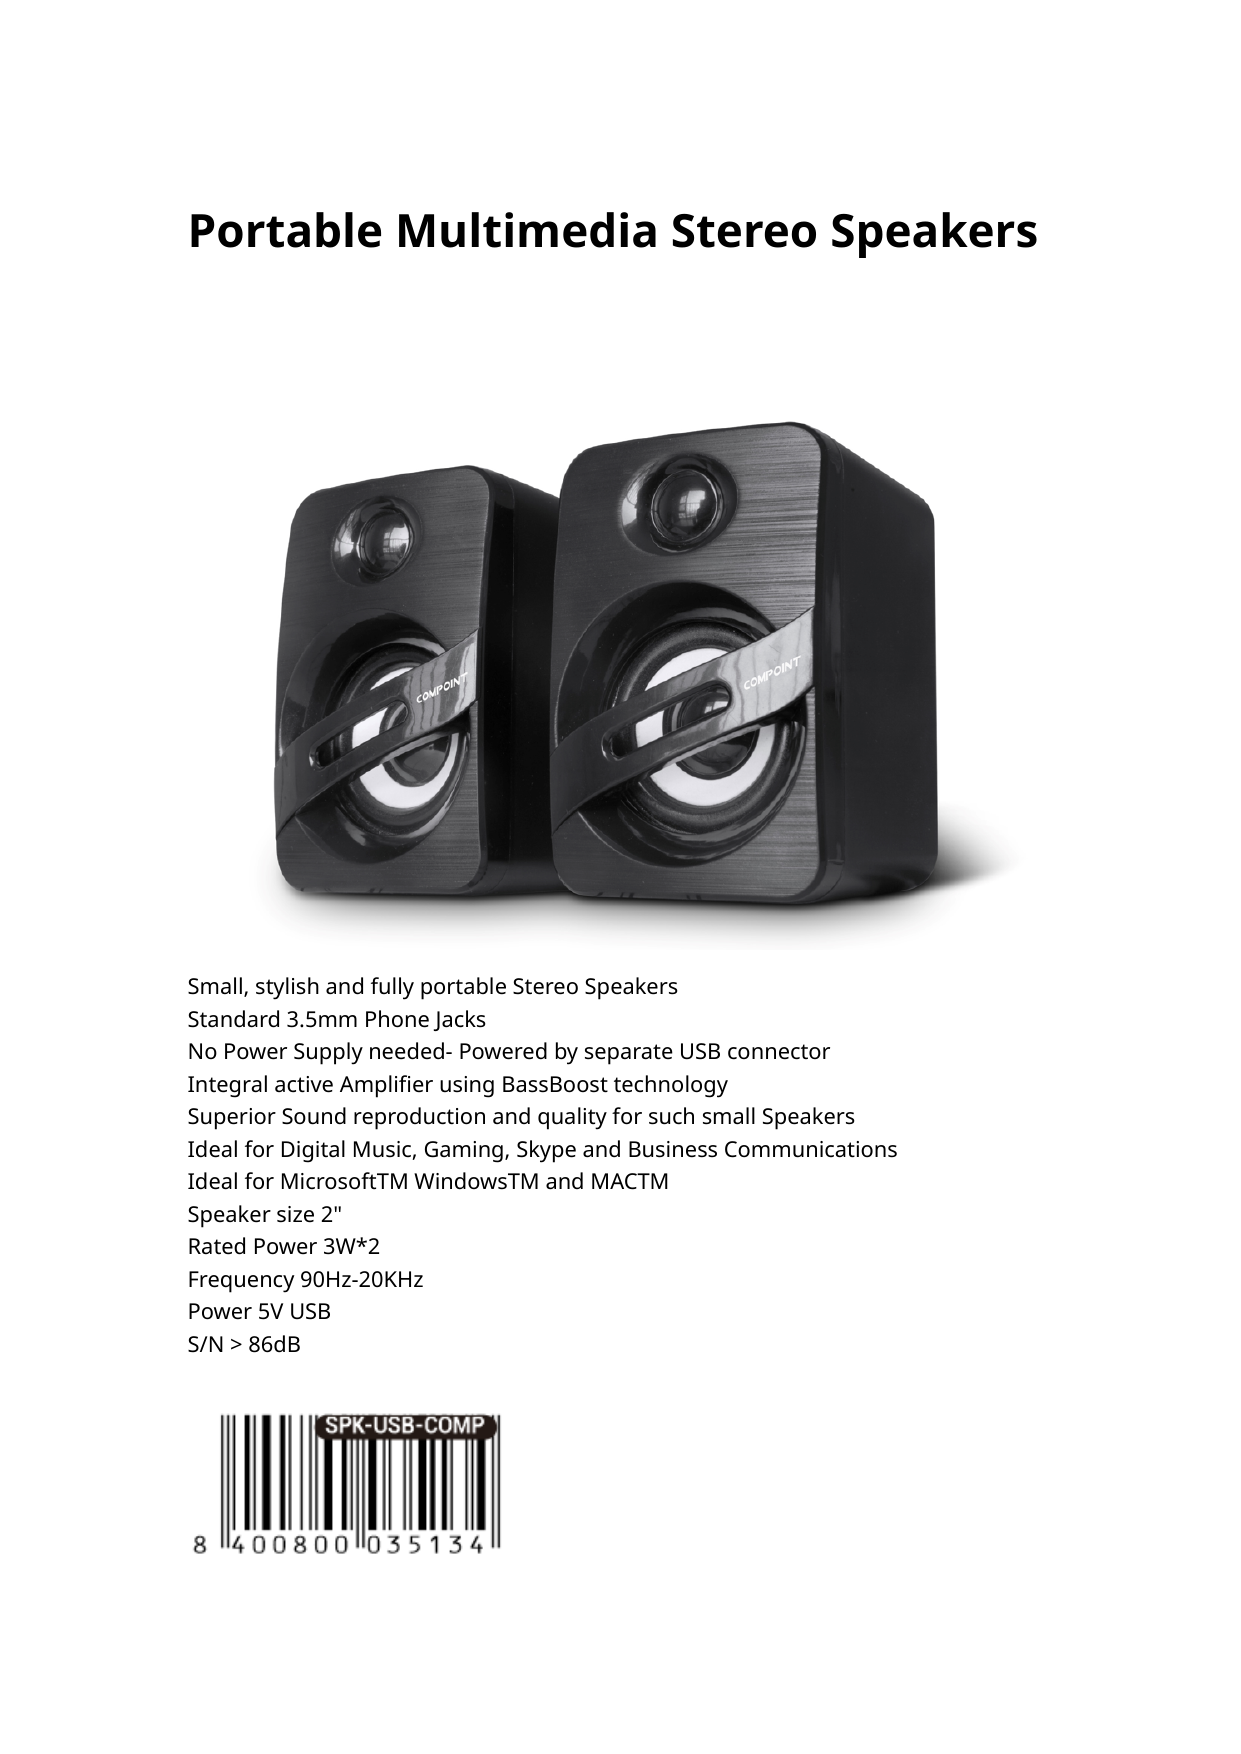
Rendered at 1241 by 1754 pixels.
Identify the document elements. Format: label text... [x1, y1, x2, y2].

text Superior Sound reproduction and quality for such small Speakers [187, 1100, 1053, 1132]
text Frequency 90Hz-20KHz [187, 1262, 1053, 1295]
picture [187, 1392, 519, 1568]
text S/N > 86dB [187, 1327, 1053, 1360]
picture [187, 384, 1053, 950]
text Standard 3.5mm Phone Jacks [187, 1002, 1053, 1035]
text Integral active Amplifier using BassBoost technology [187, 1067, 1053, 1100]
text Ideal for MicrosoftTM WindowsTM and MACTM [187, 1165, 1053, 1197]
text Power 5V USB [187, 1295, 1053, 1327]
subtitle Portable Multimedia Stereo Speakers [187, 197, 1053, 262]
text No Power Supply needed- Powered by separate USB connector [187, 1035, 1053, 1067]
text Small, stylish and fully portable Stereo Speakers [187, 970, 1053, 1002]
text Speaker size 2" [187, 1197, 1053, 1230]
text Rated Power 3W*2 [187, 1230, 1053, 1262]
text Ideal for Digital Music, Gaming, Skype and Business Communications [187, 1132, 1053, 1165]
